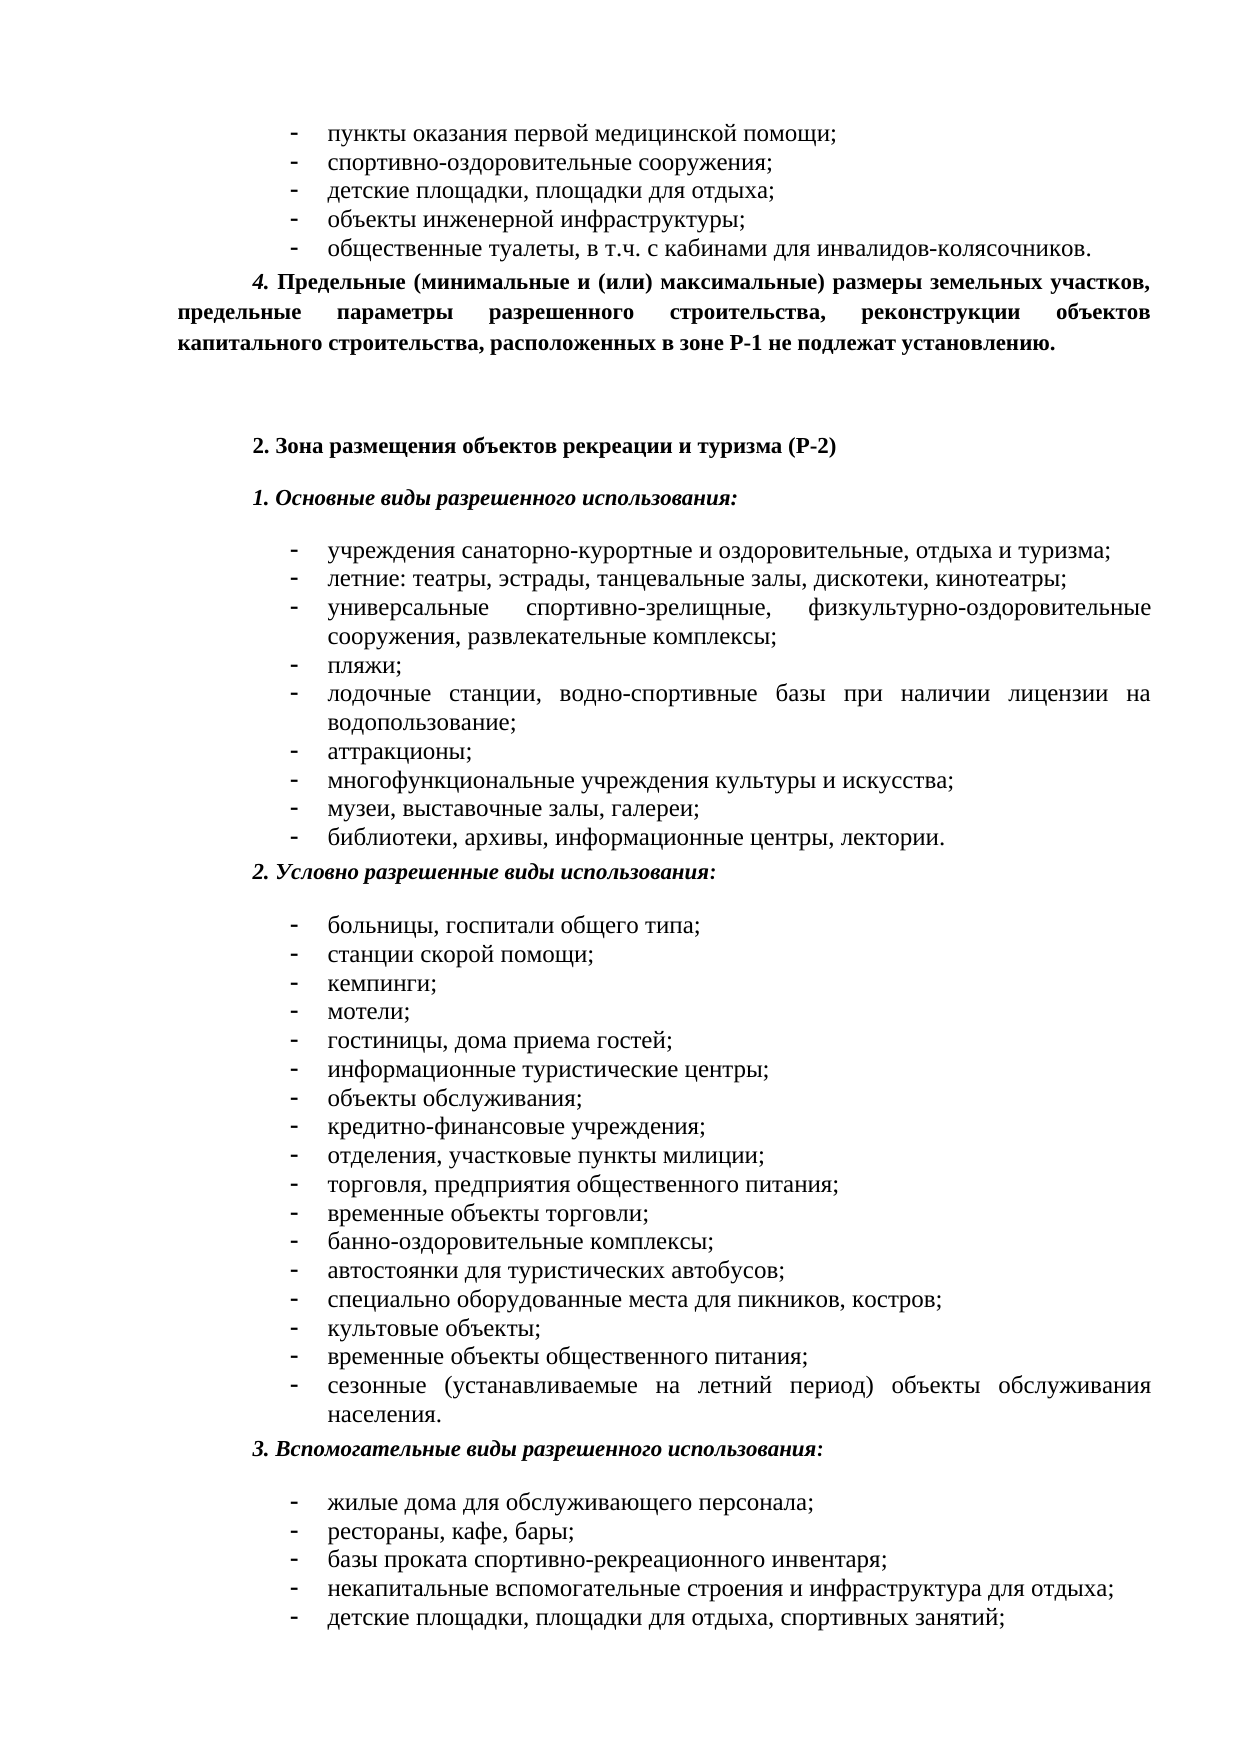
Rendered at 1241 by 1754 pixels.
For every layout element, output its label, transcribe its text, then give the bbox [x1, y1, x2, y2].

list универсальные спортивно-зрелищные, физкультурно-оздоровительные сооружения, развлекательные комплексы; [290, 592, 1152, 650]
list пляжи; [290, 650, 1152, 678]
list музеи, выставочные залы, галереи; [290, 793, 1152, 822]
list мотели; [290, 996, 1152, 1025]
list многофункциональные учреждения культуры и искусства; [290, 765, 1152, 793]
text 4. Предельные (минимальные и (или) максимальные) размеры земельных участков, предельные параметры разрешенного строительства, реконструкции объектов капитального строительства, расположенных в зоне Р-1 не подлежат установлению. [177, 268, 1152, 355]
text 2. Условно разрешенные виды использования: [177, 857, 1152, 885]
list специально оборудованные места для пикников, костров; [290, 1284, 1152, 1313]
list детские площадки, площадки для отдыха; [290, 176, 1152, 204]
list объекты обслуживания; [290, 1083, 1152, 1111]
list больницы, госпитали общего типа; [290, 910, 1152, 939]
list библиотеки, архивы, информационные центры, лектории. [290, 822, 1152, 851]
list кредитно-финансовые учреждения; [290, 1111, 1152, 1140]
list летние: театры, эстрады, танцевальные залы, дискотеки, кинотеатры; [290, 563, 1152, 592]
list временные объекты общественного питания; [290, 1341, 1152, 1370]
list автостоянки для туристических автобусов; [290, 1255, 1152, 1284]
list гостиницы, дома приема гостей; [290, 1025, 1152, 1054]
list кемпинги; [290, 968, 1152, 996]
text 1. Основные виды разрешенного использования: [177, 484, 1152, 510]
list банно-оздоровительные комплексы; [290, 1226, 1152, 1255]
list общественные туалеты, в т.ч. с кабинами для инвалидов-колясочников. [290, 233, 1152, 262]
list аттракционы; [290, 736, 1152, 765]
list спортивно-оздоровительные сооружения; [290, 147, 1152, 176]
list станции скорой помощи; [290, 939, 1152, 968]
list объекты инженерной инфраструктуры; [290, 204, 1152, 233]
list детские площадки, площадки для отдыха, спортивных занятий; [290, 1602, 1152, 1631]
list лодочные станции, водно-спортивные базы при наличии лицензии на водопользование; [290, 678, 1152, 736]
list рестораны, кафе, бары; [290, 1516, 1152, 1544]
text 2. Зона размещения объектов рекреации и туризма (Р-2) [177, 433, 1152, 459]
list пункты оказания первой медицинской помощи; [290, 118, 1152, 147]
list некапитальные вспомогательные строения и инфраструктура для отдыха; [290, 1573, 1152, 1602]
list жилые дома для обслуживающего персонала; [290, 1487, 1152, 1516]
list временные объекты торговли; [290, 1198, 1152, 1226]
list учреждения санаторно-курортные и оздоровительные, отдыха и туризма; [290, 535, 1152, 563]
list культовые объекты; [290, 1313, 1152, 1341]
list информационные туристические центры; [290, 1054, 1152, 1083]
list торговля, предприятия общественного питания; [290, 1169, 1152, 1198]
list сезонные (устанавливаемые на летний период) объекты обслуживания населения. [290, 1370, 1152, 1428]
list базы проката спортивно-рекреационного инвентаря; [290, 1544, 1152, 1573]
list отделения, участковые пункты милиции; [290, 1140, 1152, 1169]
text 3. Вспомогательные виды разрешенного использования: [177, 1434, 1152, 1462]
